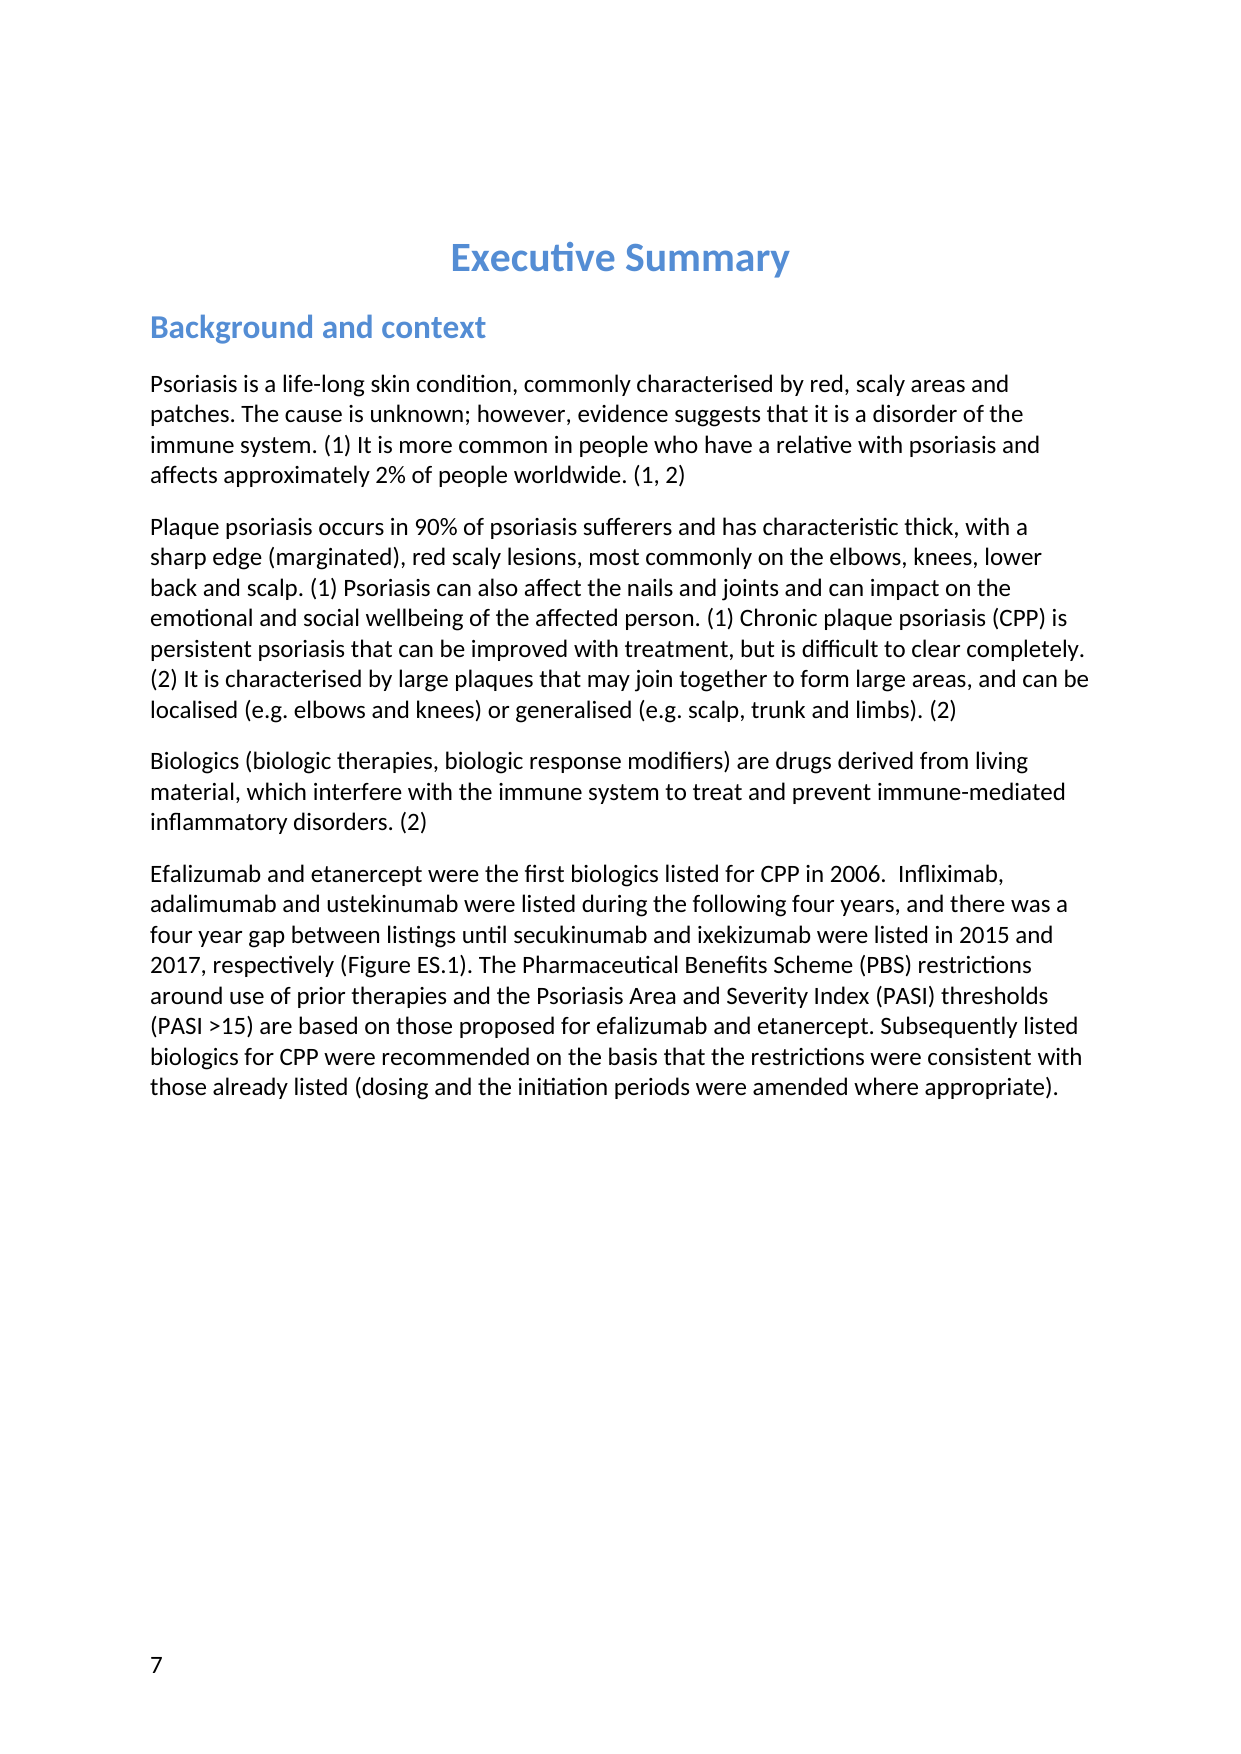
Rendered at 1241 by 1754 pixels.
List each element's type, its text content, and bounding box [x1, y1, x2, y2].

text Efalizumab and etanercept were the first biologics listed for CPP in 2006. Infliximab, adalimumab and ustekinumab were listed during the following four years, and there was a four year gap between listings until secukinumab and ixekizumab were listed in 2015 and 2017, respectively (Figure ES.1). The Pharmaceutical Benefits Scheme (PBS) restrictions around use of prior therapies and the Psoriasis Area and Severity Index (PASI) thresholds (PASI ˃15) are based on those proposed for efalizumab and etanercept. Subsequently listed biologics for CPP were recommended on the basis that the restrictions were consistent with those already listed (dosing and the initiation periods were amended where appropriate). [150, 858, 1090, 1102]
subtitle Background and context [150, 306, 1090, 347]
text Biologics (biologic therapies, biologic response modifiers) are drugs derived from living material, which interfere with the immune system to treat and prevent immune-mediated inflammatory disorders. (2) [150, 745, 1090, 837]
text Psoriasis is a life-long skin condition, commonly characterised by red, scaly areas and patches. The cause is unknown; however, evidence suggests that it is a disorder of the immune system. (1) It is more common in people who have a relative with psoriasis and affects approximately 2% of people worldwide. (1, 2) [150, 368, 1090, 490]
text Plaque psoriasis occurs in 90% of psoriasis sufferers and has characteristic thick, with a sharp edge (marginated), red scaly lesions, most commonly on the elbows, knees, lower back and scalp. (1) Psoriasis can also affect the nails and joints and can impact on the emotional and social wellbeing of the affected person. (1) Chronic plaque psoriasis (CPP) is persistent psoriasis that can be improved with treatment, but is difficult to clear completely. (2) It is characterised by large plaques that may join together to form large areas, and can be localised (e.g. elbows and knees) or generalised (e.g. scalp, trunk and limbs). (2) [150, 511, 1090, 724]
subtitle Executive Summary [150, 231, 1090, 281]
